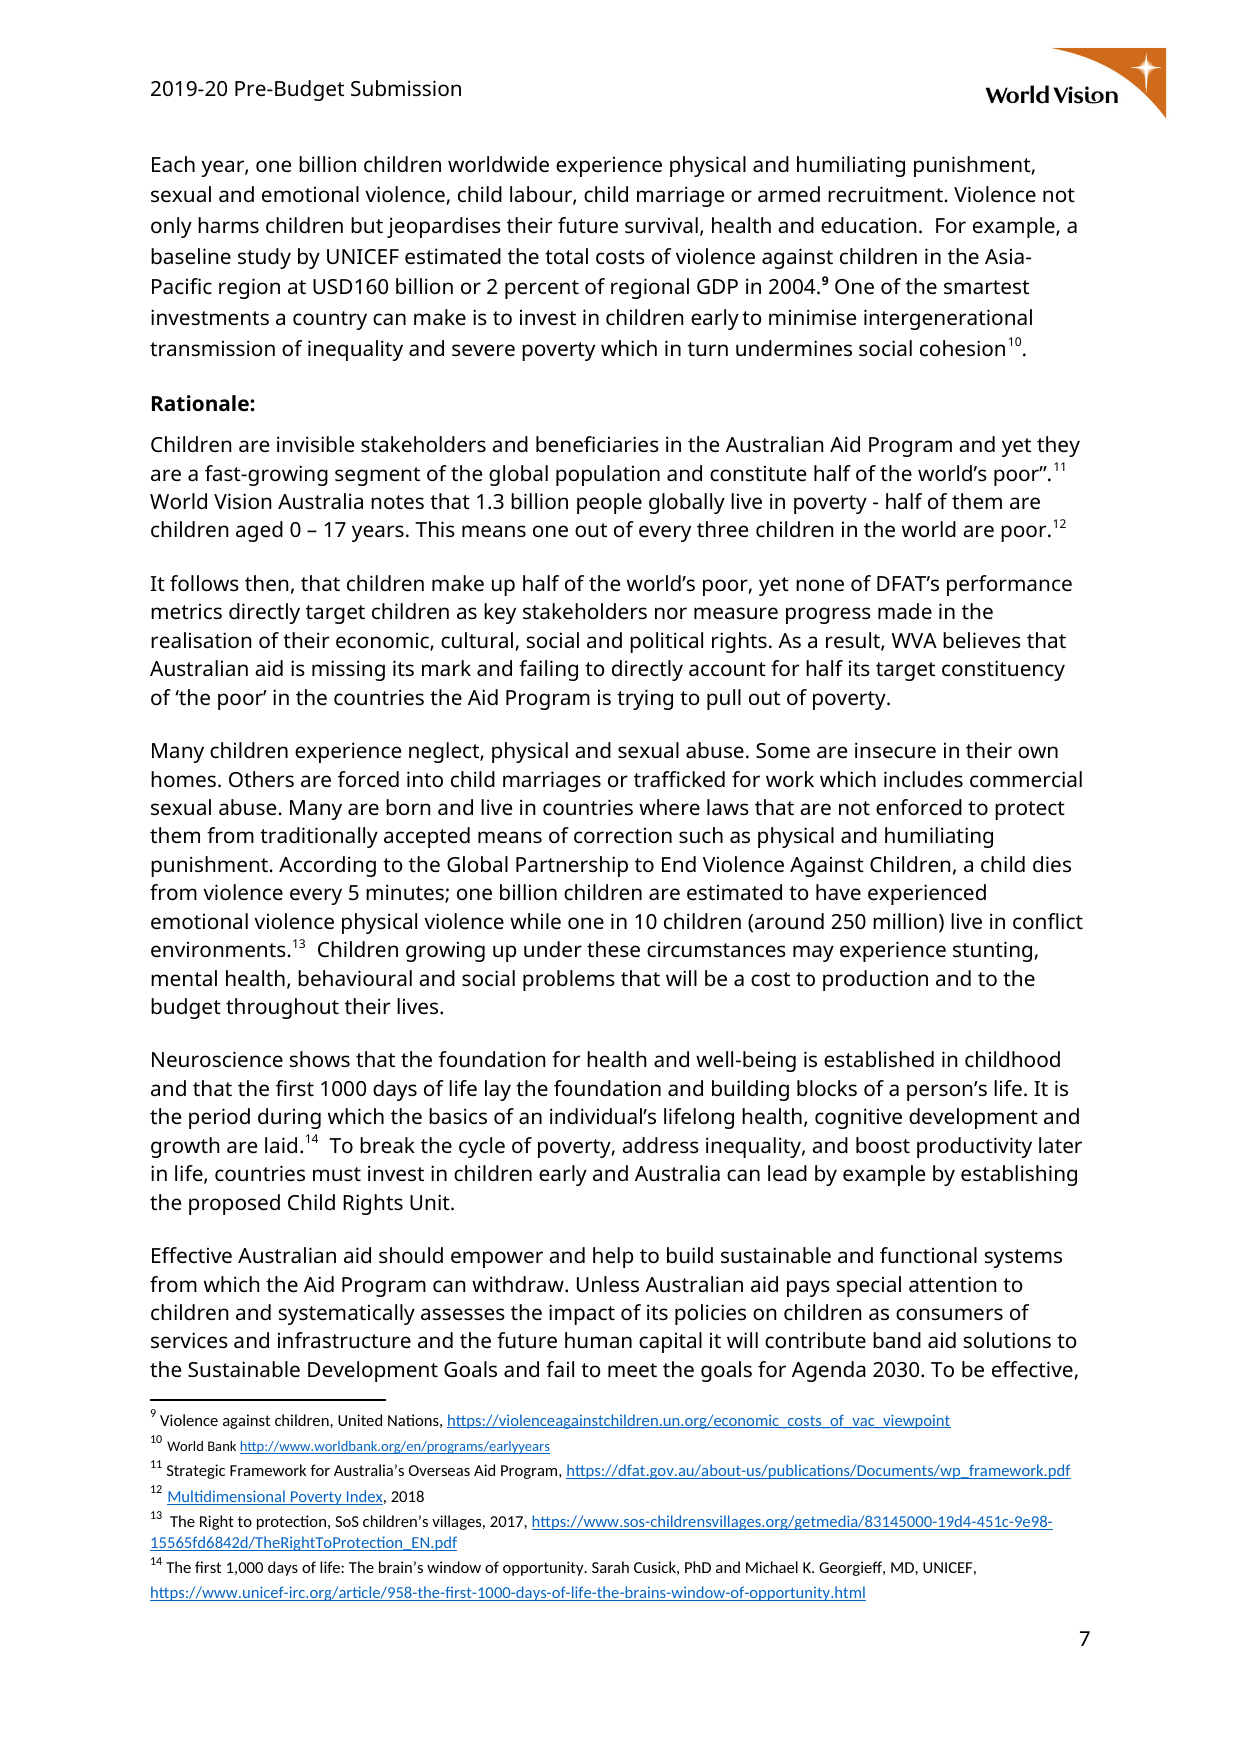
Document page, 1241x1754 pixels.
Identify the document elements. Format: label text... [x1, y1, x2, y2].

text Many children experience neglect, physical and sexual abuse. Some are insecure in their own homes. Others are forced into child marriages or trafficked for work which includes commercial sexual abuse. Many are born and live in countries where laws that are not enforced to protect them from traditionally accepted means of correction such as physical and humiliating punishment. According to the Global Partnership to End Violence Against Children, a child dies from violence every 5 minutes; one billion children are estimated to have experienced emotional violence physical violence while one in 10 children (around 250 million) live in conflict environments. Children growing up under these circumstances may experience stunting, mental health, behavioural and social problems that will be a cost to production and to the budget throughout their lives. [150, 736, 1090, 1021]
text Each year, one billion children worldwide experience physical and humiliating punishment, sexual and emotional violence, child labour, child marriage or armed recruitment. Violence not only harms children but jeopardises their future survival, health and education. For example, a baseline study by UNICEF estimated the total costs of violence against children in the Asia-Pacific region at USD160 billion or 2 percent of regional GDP in 2004. One of the smartest investments a country can make is to invest in children early to minimise intergenerational transmission of inequality and severe poverty which in turn undermines social cohesion. [150, 150, 1090, 362]
picture [0, 33, 1241, 177]
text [150, 1241, 1090, 1383]
text Rationale: [150, 389, 1090, 418]
text It follows then, that children make up half of the world’s poor, yet none of DFAT’s performance metrics directly target children as key stakeholders nor measure progress made in the realisation of their economic, cultural, social and political rights. As a result, WVA believes that Australian aid is missing its mark and failing to directly account for half its target constituency of ‘the poor’ in the countries the Aid Program is trying to pull out of poverty. [150, 569, 1090, 711]
text Neuroscience shows that the foundation for health and well-being is established in childhood and that the first 1000 days of life lay the foundation and building blocks of a person’s life. It is the period during which the basics of an individual’s lifelong health, cognitive development and growth are laid. To break the cycle of poverty, address inequality, and boost productivity later in life, countries must invest in children early and Australia can lead by example by establishing the proposed Child Rights Unit. [150, 1046, 1090, 1216]
text Children are invisible stakeholders and beneficiaries in the Australian Aid Program and yet they are a fast-growing segment of the global population and constitute half of the world’s poor”. World Vision Australia notes that 1.3 billion people globally live in poverty - half of them are children aged 0 – 17 years. This means one out of every three children in the world are poor. [150, 430, 1090, 544]
